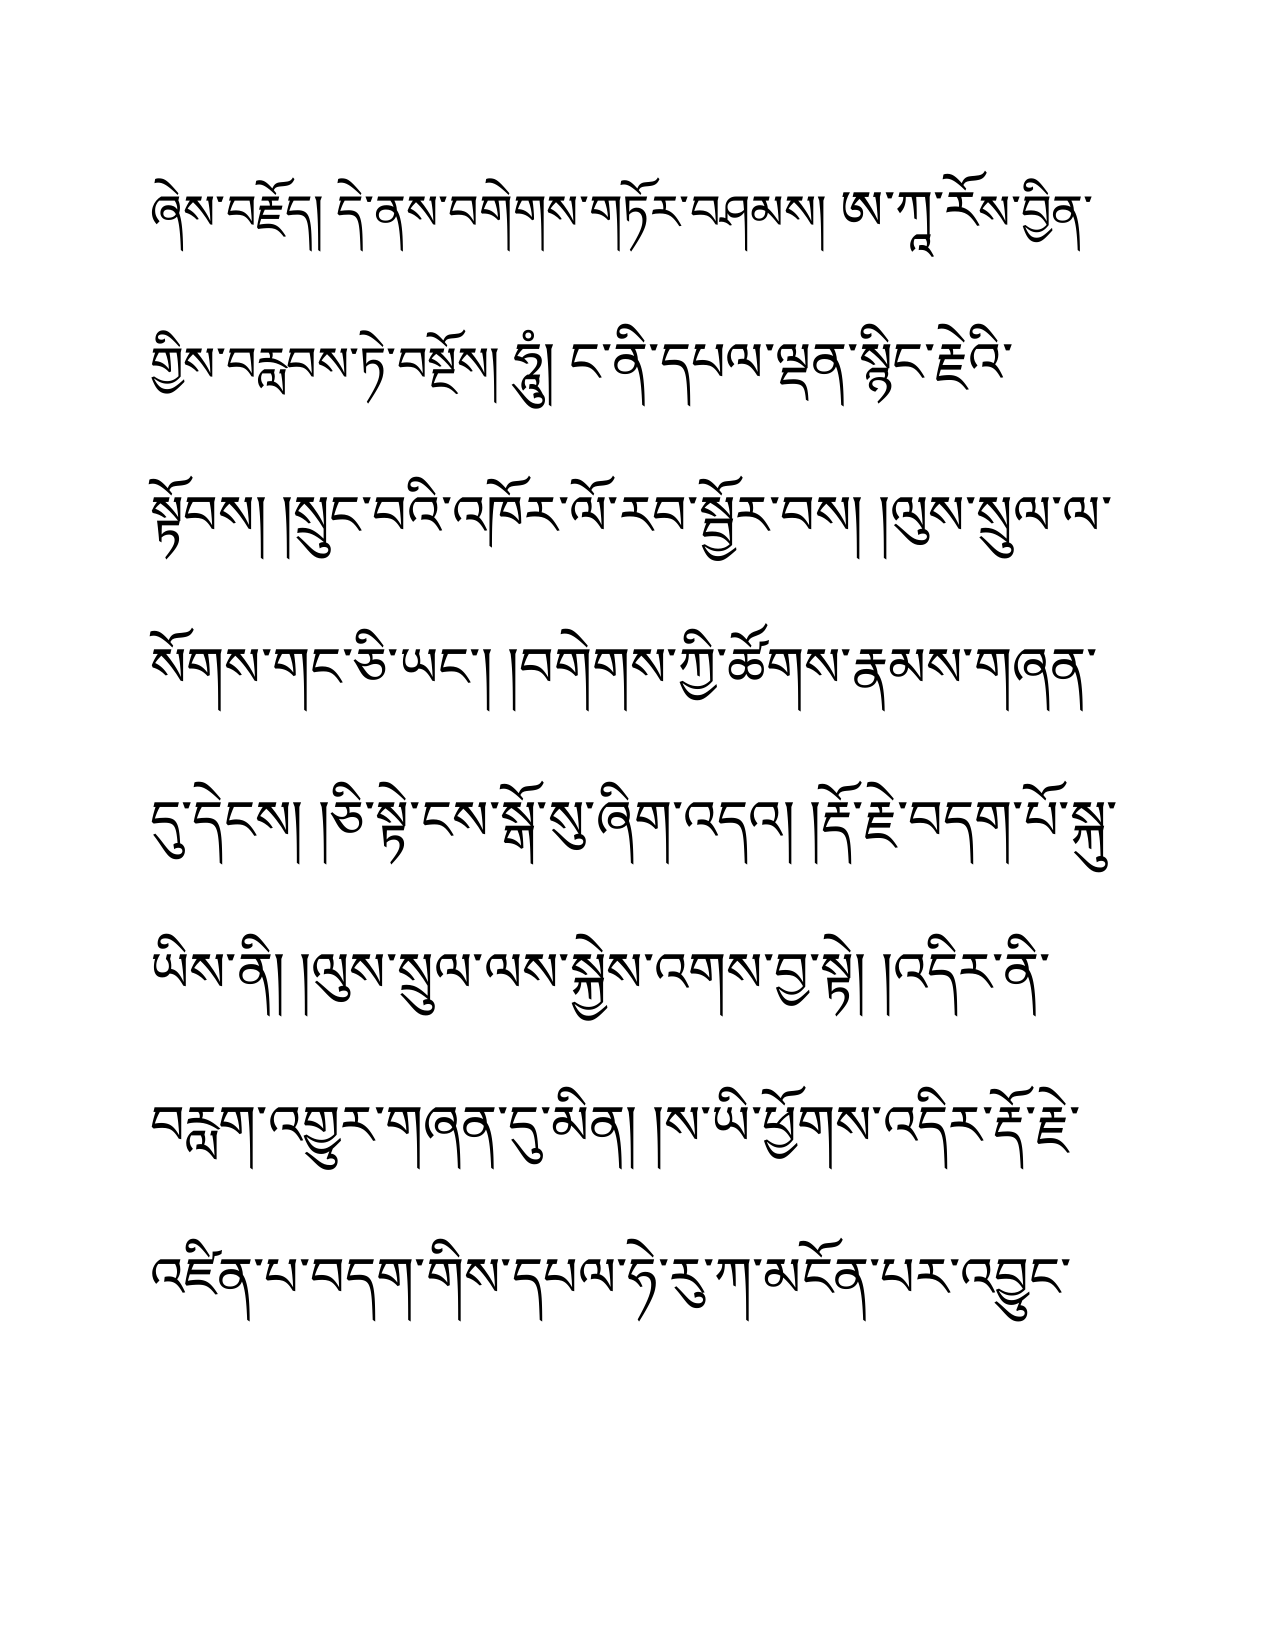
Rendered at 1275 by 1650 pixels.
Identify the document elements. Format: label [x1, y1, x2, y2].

text [150, 150, 1125, 1370]
